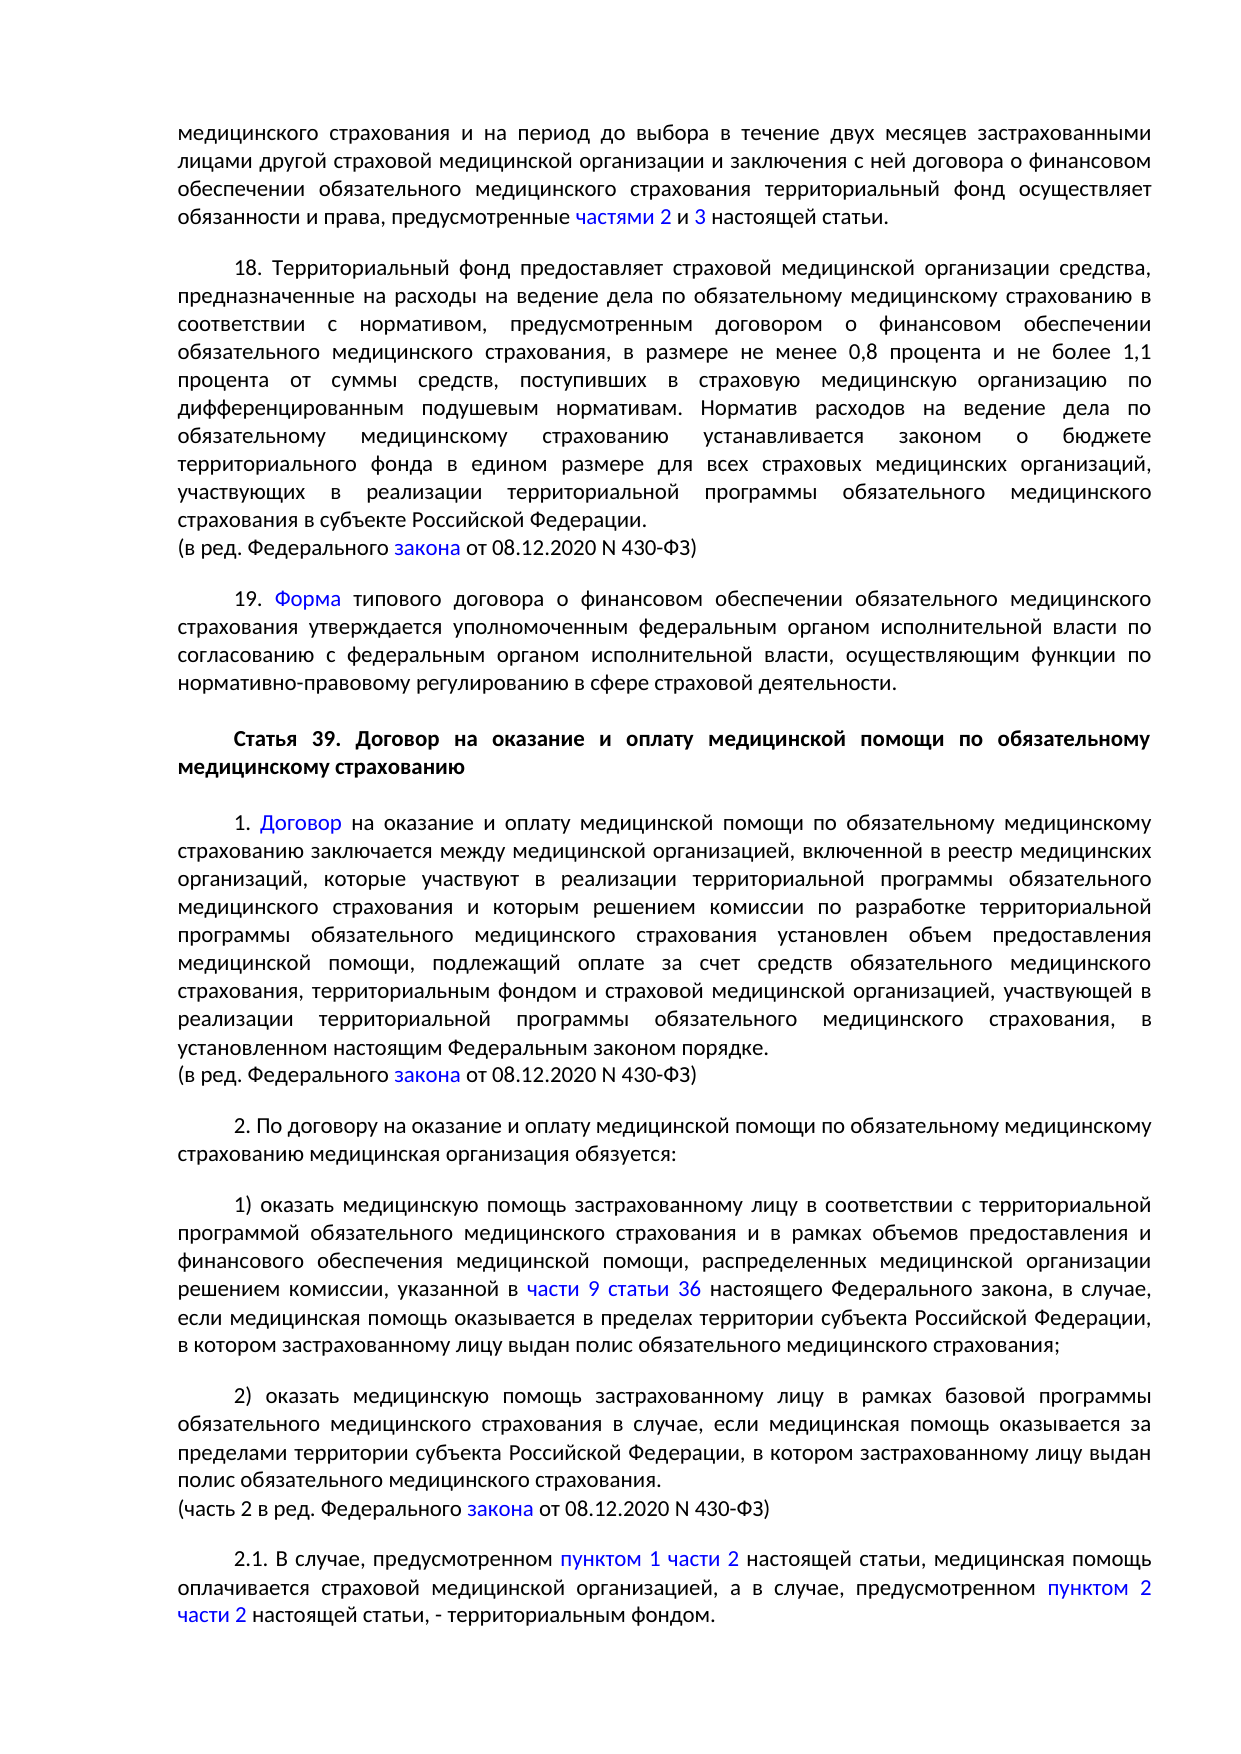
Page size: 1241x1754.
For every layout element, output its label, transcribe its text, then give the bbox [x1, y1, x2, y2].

text 2. По договору на оказание и оплату медицинской помощи по обязательному медицинскому страхованию медицинская организация обязуется: [177, 1112, 1152, 1168]
text (в ред. Федерального закона от 08.12.2020 N 430-ФЗ) [177, 533, 1152, 561]
text 2.1. В случае, предусмотренном пунктом 1 части 2 настоящей статьи, медицинская помощь оплачивается страховой медицинской организацией, а в случае, предусмотренном пунктом 2 части 2 настоящей статьи, - территориальным фондом. [177, 1544, 1152, 1629]
text 19. Форма типового договора о финансовом обеспечении обязательного медицинского страхования утверждается уполномоченным федеральным органом исполнительной власти по согласованию с федеральным органом исполнительной власти, осуществляющим функции по нормативно-правовому регулированию в сфере страховой деятельности. [177, 584, 1152, 696]
text (в ред. Федерального закона от 08.12.2020 N 430-ФЗ) [177, 1061, 1152, 1089]
text 2) оказать медицинскую помощь застрахованному лицу в рамках базовой программы обязательного медицинского страхования в случае, если медицинская помощь оказывается за пределами территории субъекта Российской Федерации, в котором застрахованному лицу выдан полис обязательного медицинского страхования. [177, 1382, 1152, 1494]
text 1. Договор на оказание и оплату медицинской помощи по обязательному медицинскому страхованию заключается между медицинской организацией, включенной в реестр медицинских организаций, которые участвуют в реализации территориальной программы обязательного медицинского страхования и которым решением комиссии по разработке территориальной программы обязательного медицинского страхования установлен объем предоставления медицинской помощи, подлежащий оплате за счет средств обязательного медицинского страхования, территориальным фондом и страховой медицинской организацией, участвующей в реализации территориальной программы обязательного медицинского страхования, в установленном настоящим Федеральным законом порядке. [177, 808, 1152, 1061]
text 1) оказать медицинскую помощь застрахованному лицу в соответствии с территориальной программой обязательного медицинского страхования и в рамках объемов предоставления и финансового обеспечения медицинской помощи, распределенных медицинской организации решением комиссии, указанной в части 9 статьи 36 настоящего Федерального закона, в случае, если медицинская помощь оказывается в пределах территории субъекта Российской Федерации, в котором застрахованному лицу выдан полис обязательного медицинского страхования; [177, 1191, 1152, 1359]
text 18. Территориальный фонд предоставляет страховой медицинской организации средства, предназначенные на расходы на ведение дела по обязательному медицинскому страхованию в соответствии с нормативом, предусмотренным договором о финансовом обеспечении обязательного медицинского страхования, в размере не менее 0,8 процента и не более 1,1 процента от суммы средств, поступивших в страховую медицинскую организацию по дифференцированным подушевым нормативам. Норматив расходов на ведение дела по обязательному медицинскому страхованию устанавливается законом о бюджете территориального фонда в едином размере для всех страховых медицинских организаций, участвующих в реализации территориальной программы обязательного медицинского страхования в субъекте Российской Федерации. [177, 253, 1152, 533]
title Статья 39. Договор на оказание и оплату медицинской помощи по обязательному медицинскому страхованию [177, 724, 1152, 780]
text (часть 2 в ред. Федерального закона от 08.12.2020 N 430-ФЗ) [177, 1494, 1152, 1522]
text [177, 118, 1152, 230]
